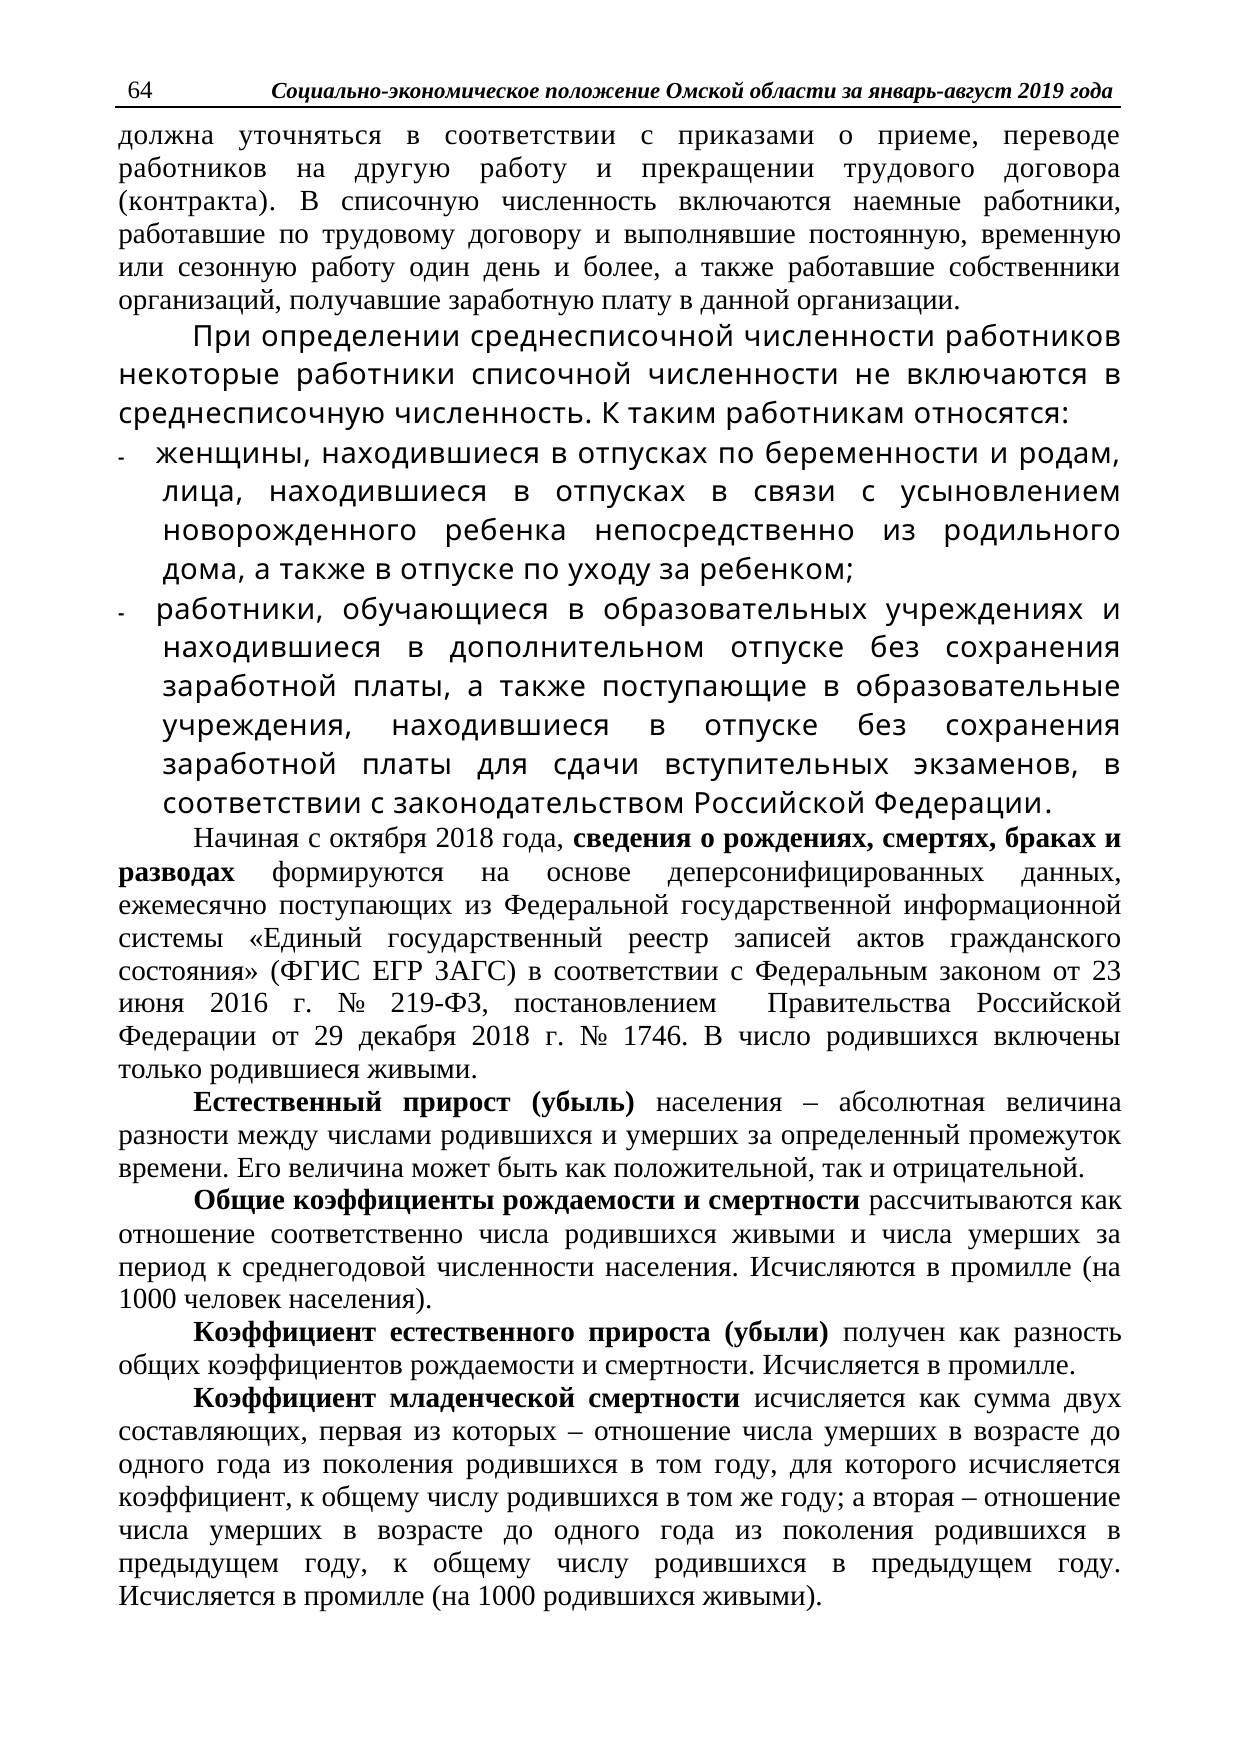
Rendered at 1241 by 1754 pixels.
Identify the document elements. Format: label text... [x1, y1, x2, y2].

list работники, обучающиеся в образовательных учреждениях и находившиеся в дополнительном отпуске без сохранения заработной платы, а также поступающие в образовательные учреждения, находившиеся в отпуске без сохранения заработной платы для сдачи вступительных экзаменов, в соответствии с законодательством Российской Федерации. [118, 588, 1122, 822]
text Коэффициент естественного прироста (убыли) получен как разность общих коэффициентов рождаемости и смертности. Исчисляется в промилле. [118, 1315, 1122, 1381]
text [118, 118, 1122, 316]
text Начиная с октября 2018 года, сведения о рождениях, смертях, браках и разводах формируются на основе деперсонифицированных данных, ежемесячно поступающих из Федеральной государственной информационной системы «Единый государственный реестр записей актов гражданского состояния» (ФГИС ЕГР ЗАГС) в соответствии с Федеральным законом от 23 июня 2016 г. № 219-ФЗ, постановлением Правительства Российской Федерации от 29 декабря 2018 г. № 1746. В число родившихся включены только родившиеся живыми. [118, 822, 1122, 1085]
text Естественный прирост (убыль) населения – абсолютная величина разности между числами родившихся и умерших за определенный промежуток времени. Его величина может быть как положительной, так и отрицательной. [118, 1085, 1122, 1183]
list женщины, находившиеся в отпусках по беременности и родам, лица, находившиеся в отпусках в связи с усыновлением новорожденного ребенка непосредственно из родильного дома, а также в отпуске по уходу за ребенком; [118, 432, 1122, 588]
text Общие коэффициенты рождаемости и смертности рассчитываются как отношение соответственно числа родившихся живыми и числа умерших за период к среднегодовой численности населения. Исчисляются в промилле (на 1000 человек населения). [118, 1183, 1122, 1315]
text При определении среднесписочной численности работников некоторые работники списочной численности не включаются в среднесписочную численность. К таким работникам относятся: [118, 316, 1122, 432]
text Коэффициент младенческой смертности исчисляется как сумма двух составляющих, первая из которых – отношение числа умерших в возрасте до одного года из поколения родившихся в том году, для которого исчисляется коэффициент, к общему числу родившихся в том же году; а вторая – отношение числа умерших в возрасте до одного года из поколения родившихся в предыдущем году, к общему числу родившихся в предыдущем году. Исчисляется в промилле (на 1000 родившихся живыми). [118, 1381, 1122, 1611]
